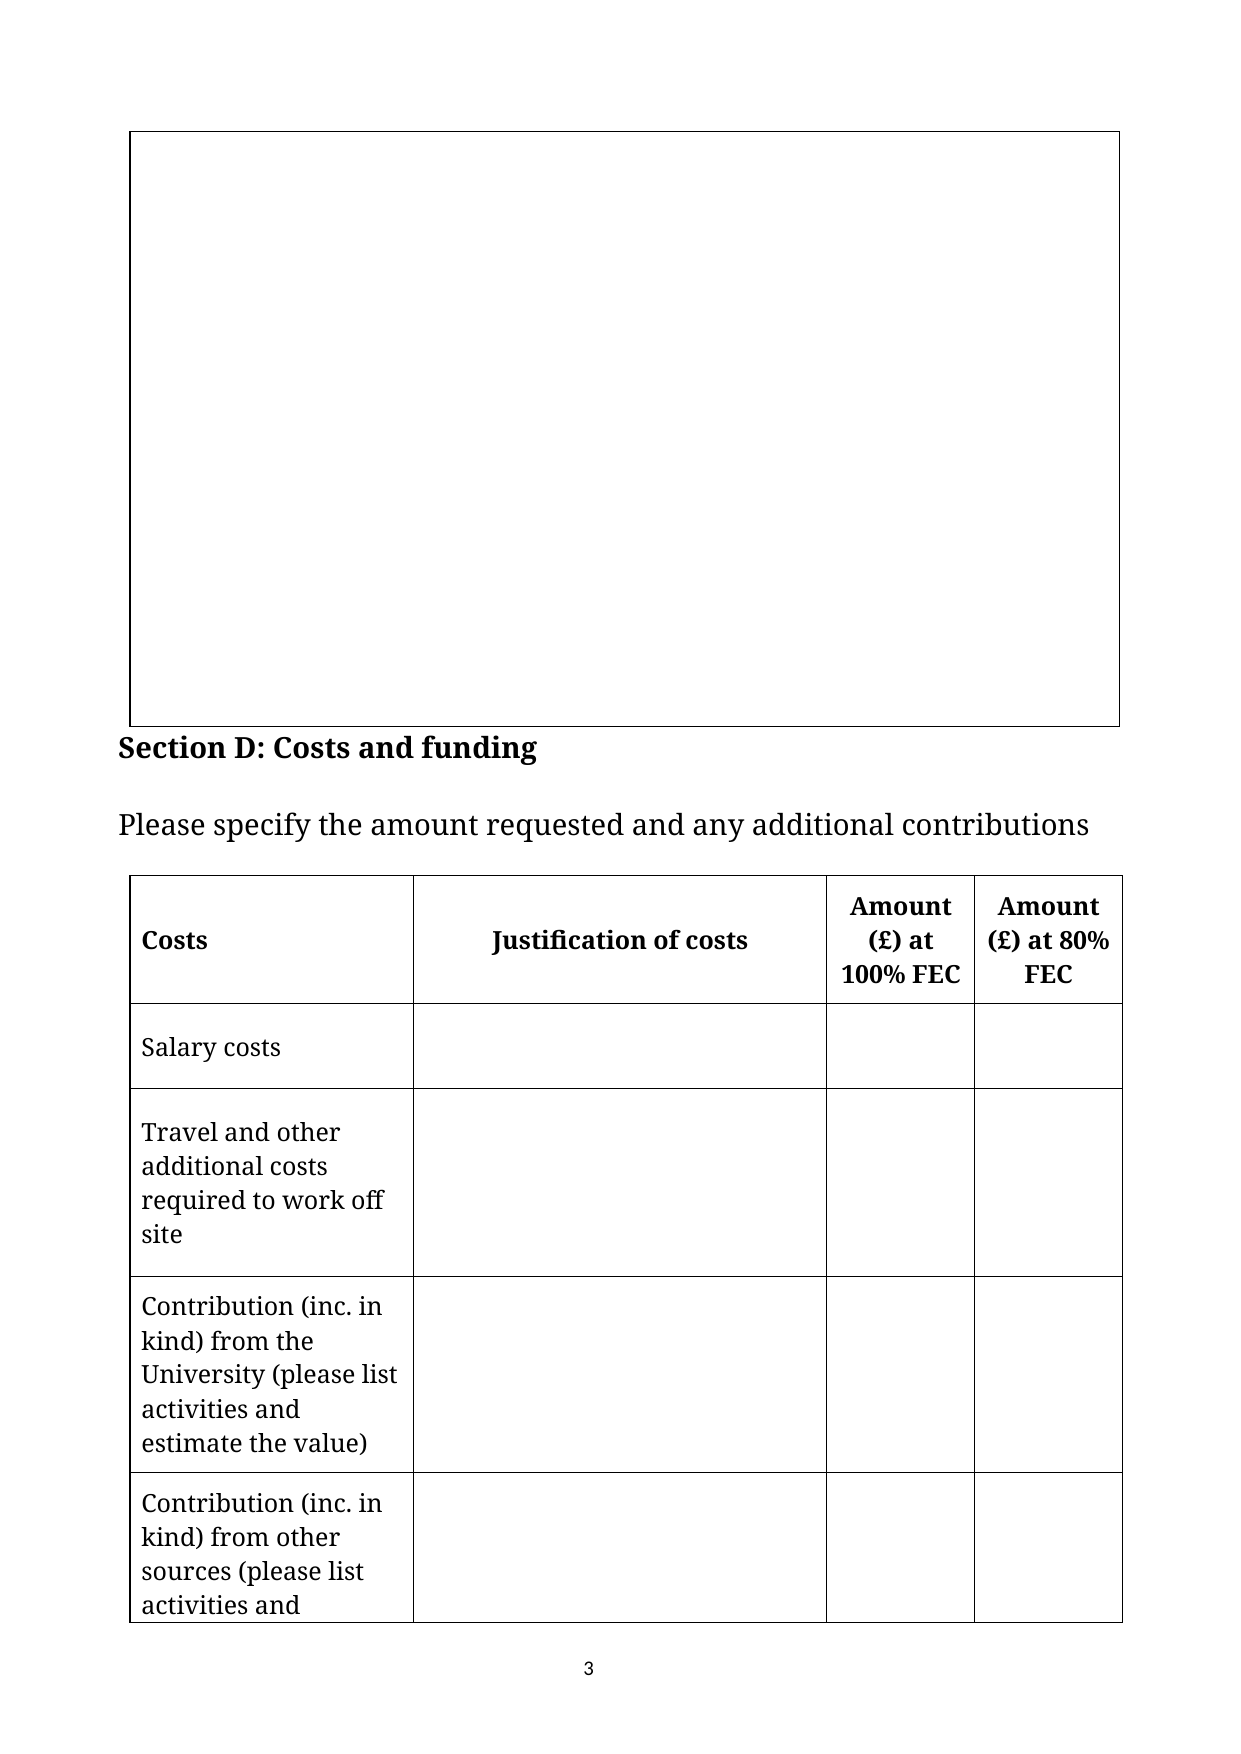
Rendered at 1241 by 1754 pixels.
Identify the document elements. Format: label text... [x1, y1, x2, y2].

table_cell [414, 1089, 826, 1276]
table_cell [414, 1473, 826, 1622]
table_cell [975, 1089, 1122, 1276]
table_cell [827, 1004, 974, 1088]
table_cell [414, 1277, 826, 1472]
table_cell [975, 1277, 1122, 1472]
text Section D: Costs and funding [118, 727, 1122, 767]
table_header Amount (£) at 80% FEC [975, 876, 1122, 1003]
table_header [131, 132, 1119, 726]
table_header Costs [131, 876, 413, 1003]
table_cell Travel and other additional costs required to work off site [131, 1089, 413, 1276]
table_cell [827, 1277, 974, 1472]
table_cell [827, 1089, 974, 1276]
table_cell Salary costs [131, 1004, 413, 1088]
table_cell [827, 1473, 974, 1622]
table_cell [414, 1004, 826, 1088]
table_cell [975, 1004, 1122, 1088]
table_cell [975, 1473, 1122, 1622]
table_header Justification of costs [414, 876, 826, 1003]
table_cell Contribution (inc. in kind) from the University (please list activities and estimate the value) [131, 1277, 413, 1472]
table_header Amount (£) at 100% FEC [827, 876, 974, 1003]
text Please specify the amount requested and any additional contributions [118, 804, 1122, 844]
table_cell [131, 1473, 413, 1622]
